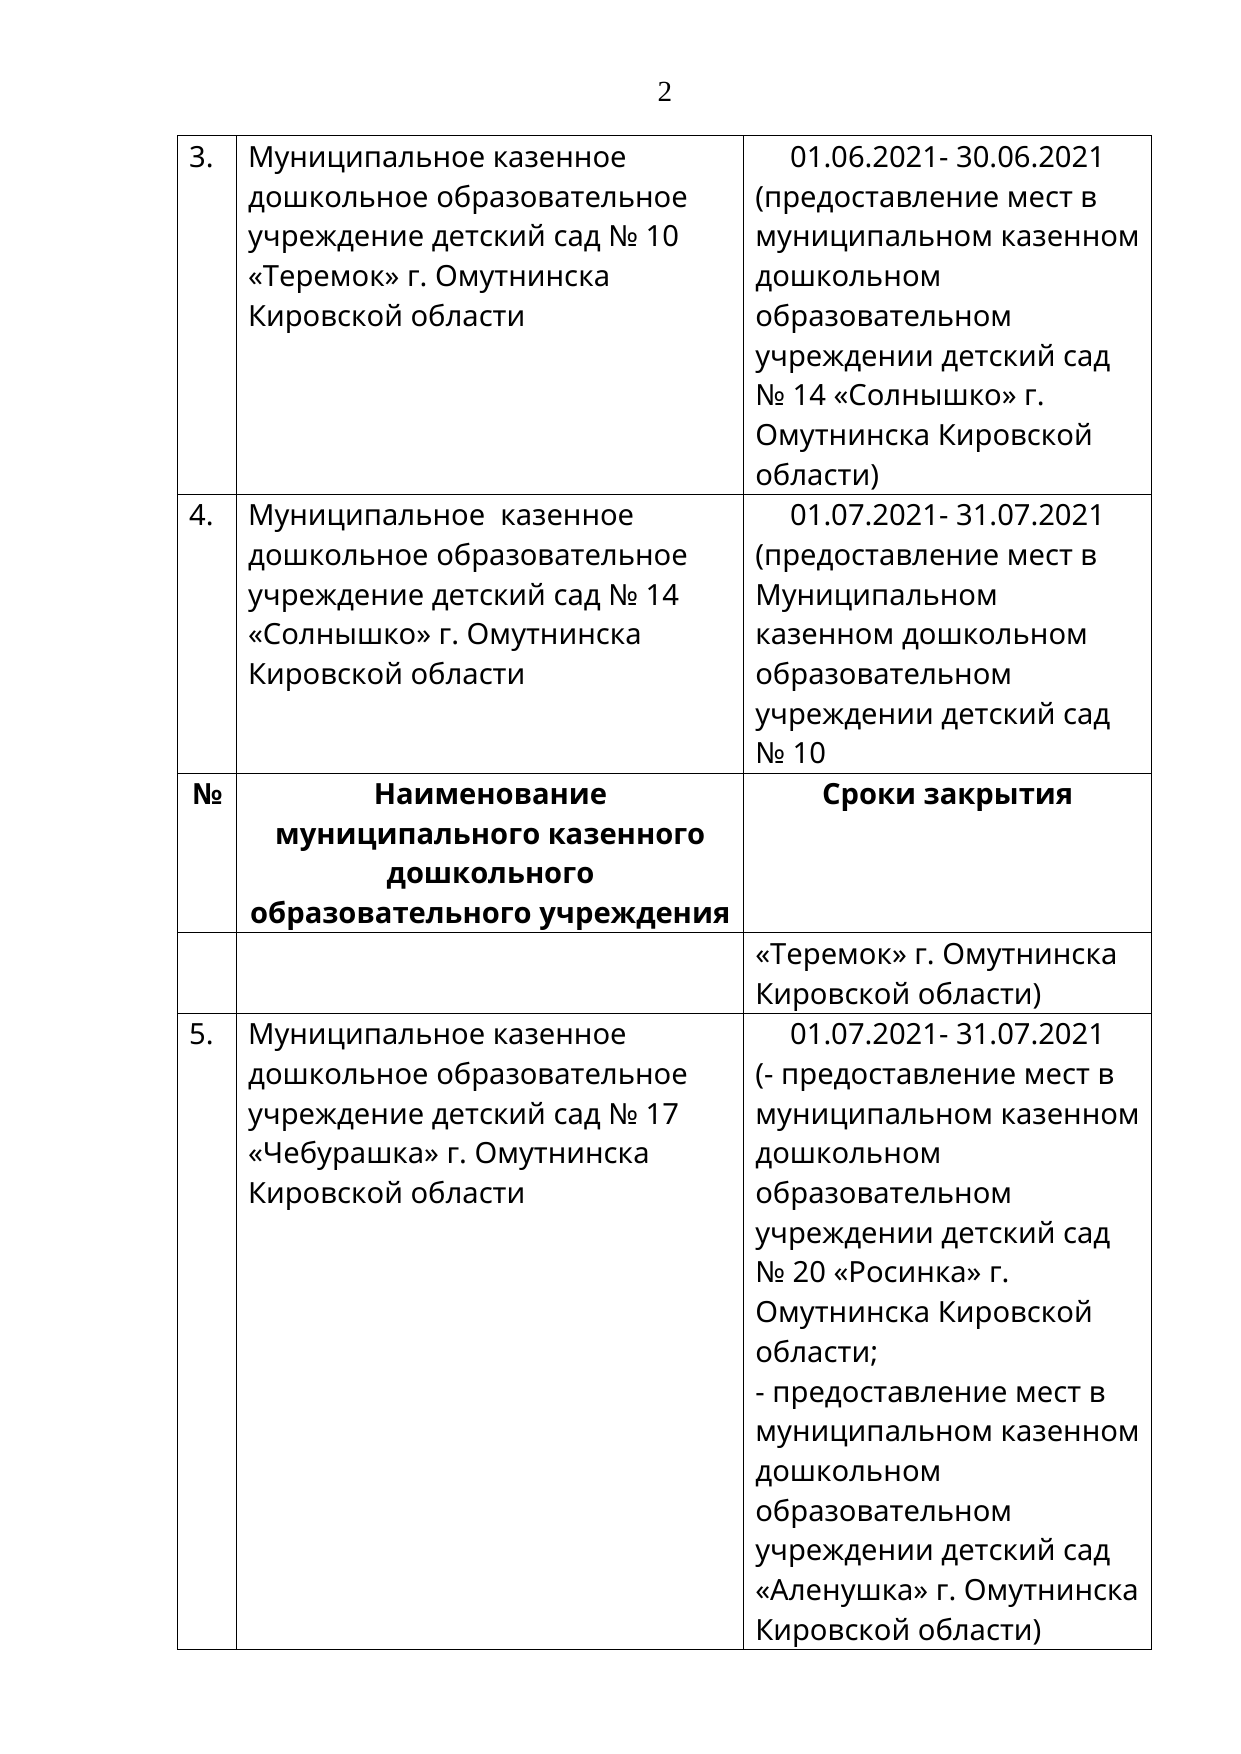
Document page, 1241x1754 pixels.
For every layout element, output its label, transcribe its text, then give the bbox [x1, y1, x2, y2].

table_cell № [178, 774, 236, 932]
table_cell 01.06.2021- 30.06.2021 (предоставление мест в муниципальном казенном дошкольном образовательном учреждении детский сад № 14 «Солнышко» г. Омутнинска Кировской области) [744, 136, 1151, 493]
table_cell [178, 933, 236, 1013]
table_cell [237, 933, 743, 1013]
table_cell 3. [178, 136, 236, 493]
table_cell 01.07.2021- 31.07.2021 (предоставление мест в Муниципальном казенном дошкольном образовательном учреждении детский сад № 10 [744, 495, 1151, 772]
table_cell Муниципальное казенное дошкольное образовательное учреждение детский сад № 14 «Солнышко» г. Омутнинска Кировской области [237, 495, 743, 772]
table_cell «Теремок» г. Омутнинска Кировской области) [744, 933, 1151, 1013]
table_cell Муниципальное казенное дошкольное образовательное учреждение детский сад № 17 «Чебурашка» г. Омутнинска Кировской области [237, 1014, 743, 1649]
table_cell Наименование муниципального казенного дошкольного образовательного учреждения [237, 774, 743, 932]
table_cell Муниципальное казенное дошкольное образовательное учреждение детский сад № 10 «Теремок» г. Омутнинска Кировской области [237, 136, 743, 493]
table_cell 01.07.2021- 31.07.2021 (- предоставление мест в муниципальном казенном дошкольном образовательном учреждении детский сад № 20 «Росинка» г. Омутнинска Кировской области; - предоставление мест в муниципальном казенном дошкольном образовательном учреждении детский сад «Аленушка» г. Омутнинска Кировской области) [744, 1014, 1151, 1649]
table_cell 4. [178, 495, 236, 772]
table_cell Сроки закрытия [744, 774, 1151, 932]
table_cell 5. [178, 1014, 236, 1649]
